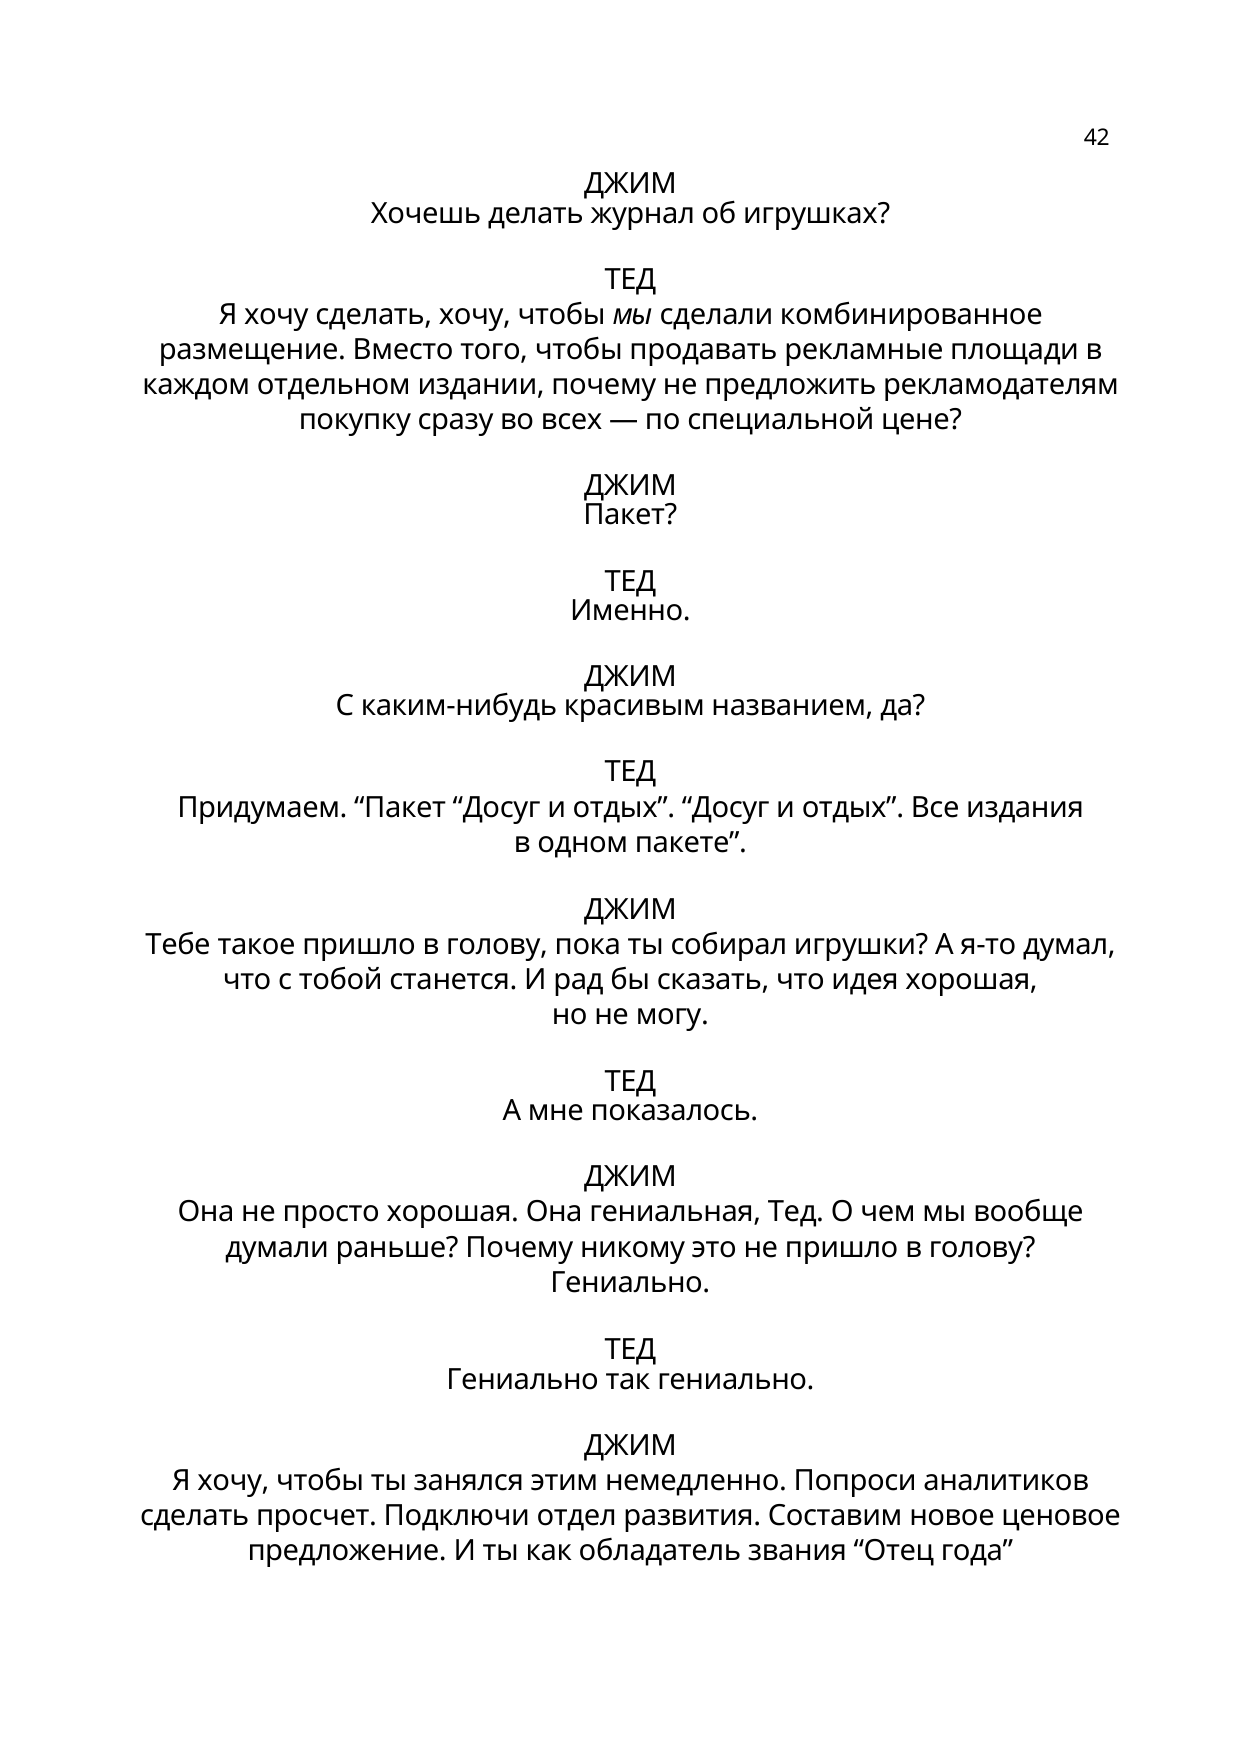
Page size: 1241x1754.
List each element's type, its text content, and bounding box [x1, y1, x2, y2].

text Гениально так гениально. [125, 1366, 1136, 1395]
text 42 [1084, 127, 1110, 150]
text ДЖИМ [125, 472, 1136, 501]
text но не могу. [125, 997, 1136, 1032]
text ТЕД [125, 568, 1136, 597]
text ДЖИМ [125, 663, 1136, 692]
text ТЕД [125, 753, 1136, 789]
text С каким-нибудь красивым названием, да? [125, 692, 1136, 722]
text Гениально. [125, 1264, 1136, 1300]
text Я хочу, чтобы ты занялся этим немедленно. Попроси аналитиков сделать просчет. Подключи отдел развития. Составим новое ценовое предложение. И ты как обладатель звания “Отец года” [125, 1462, 1136, 1567]
text А мне показалось. [125, 1097, 1136, 1126]
text ДЖИМ [125, 1427, 1136, 1462]
text ДЖИМ [125, 892, 1136, 927]
text в одном пакете”. [125, 824, 1136, 860]
text ДЖИМ [125, 170, 1136, 199]
text Придумаем. “Пакет “Досуг и отдых”. “Досуг и отдых”. Все издания [125, 789, 1136, 824]
text Хочешь делать журнал об игрушках? [125, 200, 1136, 229]
text ДЖИМ [125, 1158, 1136, 1193]
text Именно. [125, 597, 1136, 626]
text Тебе такое пришло в голову, пока ты собирал игрушки? А я-то думал, что с тобой станется. И рад бы сказать, что идея хорошая, [125, 927, 1136, 997]
text ТЕД [125, 1068, 1136, 1097]
text Пакет? [125, 501, 1136, 531]
text Я хочу сделать, хочу, чтобы мы сделали комбинированное размещение. Вместо того, чтобы продавать рекламные площади в каждом отдельном издании, почему не предложить рекламодателям покупку сразу во всех — по специальной цене? [125, 296, 1136, 436]
text Она не просто хорошая. Она гениальная, Тед. О чем мы вообще думали раньше? Почему никому это не пришло в голову? [125, 1193, 1136, 1264]
text ТЕД [125, 1336, 1136, 1366]
text ТЕД [125, 261, 1136, 296]
